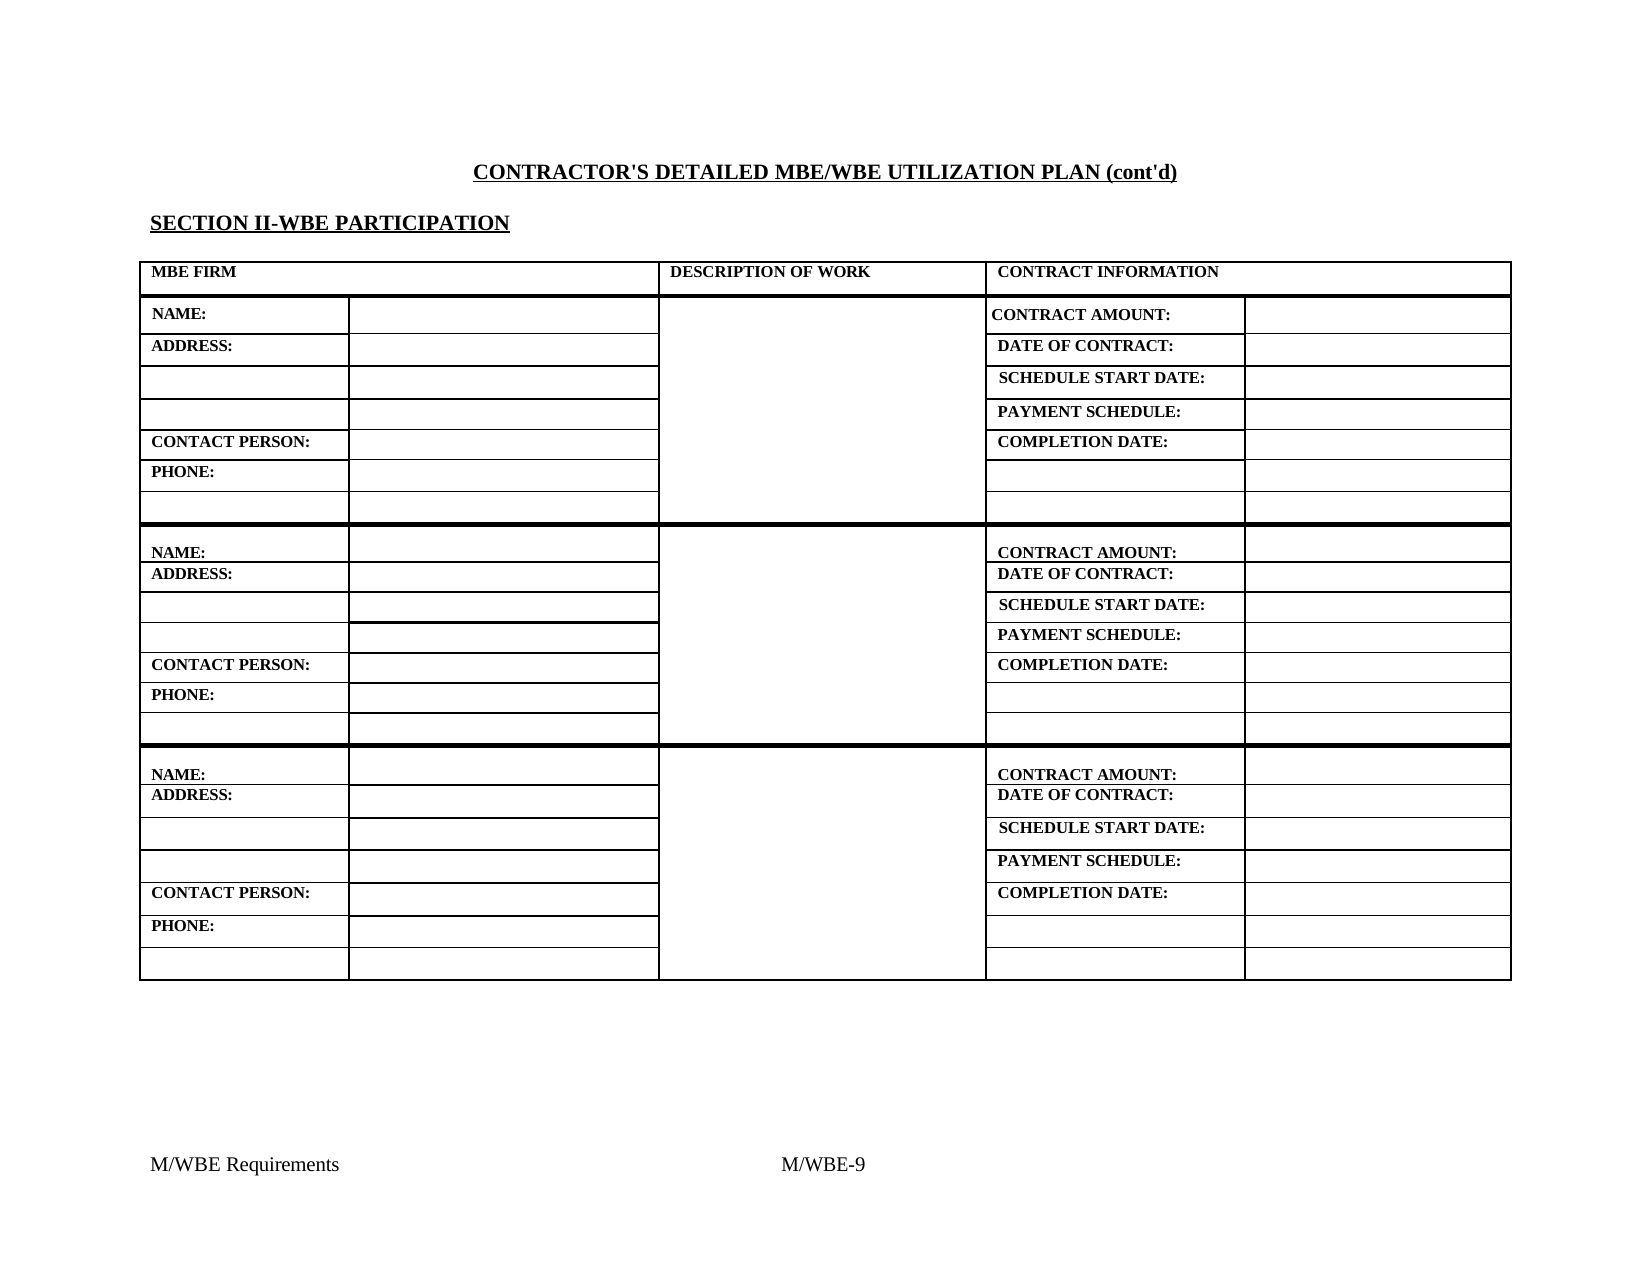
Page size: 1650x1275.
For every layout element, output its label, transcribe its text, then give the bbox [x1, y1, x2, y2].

table_cell [141, 851, 348, 882]
table_cell CONTRACT AMOUNT: [987, 298, 1244, 333]
table_cell [1246, 683, 1510, 712]
table_cell PHONE: [141, 916, 348, 947]
table_cell [987, 492, 1244, 522]
table_cell NAME: [141, 298, 348, 333]
table_cell [350, 654, 658, 682]
table_cell [350, 492, 658, 522]
table_cell PAYMENT SCHEDULE: [987, 400, 1244, 428]
table_cell DATE OF CONTRACT: [987, 335, 1244, 365]
table_cell [1246, 713, 1510, 743]
table_cell [1246, 334, 1510, 365]
table_cell [141, 367, 348, 398]
table_cell PHONE: [141, 461, 348, 491]
table_cell [1246, 430, 1510, 458]
table_cell PAYMENT SCHEDULE: [987, 623, 1244, 652]
table_cell [350, 400, 658, 428]
table_cell [350, 684, 658, 712]
table_cell [1246, 367, 1510, 398]
table_cell [350, 563, 658, 591]
table_cell [350, 527, 658, 561]
table_header MBE FIRM [141, 263, 658, 293]
table_cell [987, 683, 1244, 712]
table_cell CONTACT PERSON: [141, 883, 348, 914]
table_cell [141, 623, 348, 652]
table_cell CONTRACT AMOUNT: [987, 527, 1244, 561]
table_cell COMPLETION DATE: [987, 431, 1244, 458]
table_cell [141, 713, 348, 743]
table_cell CONTACT PERSON: [141, 653, 348, 682]
table_cell CONTACT PERSON: [141, 431, 348, 458]
table_cell [1246, 623, 1510, 652]
table_cell [987, 948, 1244, 979]
table_cell [1246, 748, 1510, 784]
table_cell [1246, 593, 1510, 621]
text CONTRACTOR'S DETAILED MBE/WBE UTILIZATION PLAN (cont'd) [132, 159, 1518, 185]
table_cell SCHEDULE START DATE: [987, 593, 1244, 621]
table_cell [350, 748, 658, 784]
table_cell SCHEDULE START DATE: [987, 367, 1244, 398]
table_cell [1246, 460, 1510, 491]
table_cell DATE OF CONTRACT: [987, 785, 1244, 817]
table_cell DATE OF CONTRACT: [987, 563, 1244, 591]
table_cell [350, 367, 658, 398]
table_cell [141, 818, 348, 849]
table_header DESCRIPTION OF WORK [660, 263, 985, 293]
table_cell [1246, 883, 1510, 914]
subtitle SECTION II-WBE PARTICIPATION [150, 210, 1523, 235]
table_cell [987, 916, 1244, 947]
table_cell [1246, 492, 1510, 522]
table_cell [350, 786, 658, 817]
table_cell [350, 334, 658, 365]
table_cell [350, 819, 658, 849]
table_cell [350, 948, 658, 979]
table_cell [1246, 916, 1510, 947]
table_cell [350, 884, 658, 914]
table_cell [141, 948, 348, 979]
table_cell [1246, 785, 1510, 817]
table_cell [987, 713, 1244, 743]
table_cell [141, 492, 348, 522]
table_cell SCHEDULE START DATE: [987, 818, 1244, 849]
table_cell ADDRESS: [141, 785, 348, 817]
table_cell [141, 400, 348, 428]
table_cell [1246, 563, 1510, 591]
table_cell COMPLETION DATE: [987, 883, 1244, 914]
table_cell PHONE: [141, 683, 348, 712]
table_cell [350, 593, 658, 621]
table_cell [1246, 653, 1510, 682]
table_cell NAME: [141, 527, 348, 561]
table_cell [350, 430, 658, 458]
table_cell [987, 461, 1244, 491]
table_cell [1246, 818, 1510, 849]
table_header CONTRACT INFORMATION [987, 263, 1510, 293]
table_cell [141, 593, 348, 621]
table_cell [660, 298, 985, 522]
table_cell [350, 851, 658, 882]
table_cell [350, 298, 658, 333]
table_cell [350, 624, 658, 652]
table_cell [660, 748, 985, 979]
table_cell NAME: [141, 748, 348, 784]
table_cell ADDRESS: [141, 335, 348, 365]
table_cell [350, 917, 658, 947]
table_cell [350, 714, 658, 743]
table_cell PAYMENT SCHEDULE: [987, 851, 1244, 882]
table_cell [660, 527, 985, 743]
table_cell [1246, 400, 1510, 428]
table_cell ADDRESS: [141, 563, 348, 591]
table_cell CONTRACT AMOUNT: [987, 748, 1244, 784]
table_cell [350, 460, 658, 491]
table_cell [1246, 527, 1510, 561]
table_cell [1246, 948, 1510, 979]
table_cell COMPLETION DATE: [987, 653, 1244, 682]
table_cell [1246, 298, 1510, 333]
table_cell [1246, 851, 1510, 882]
